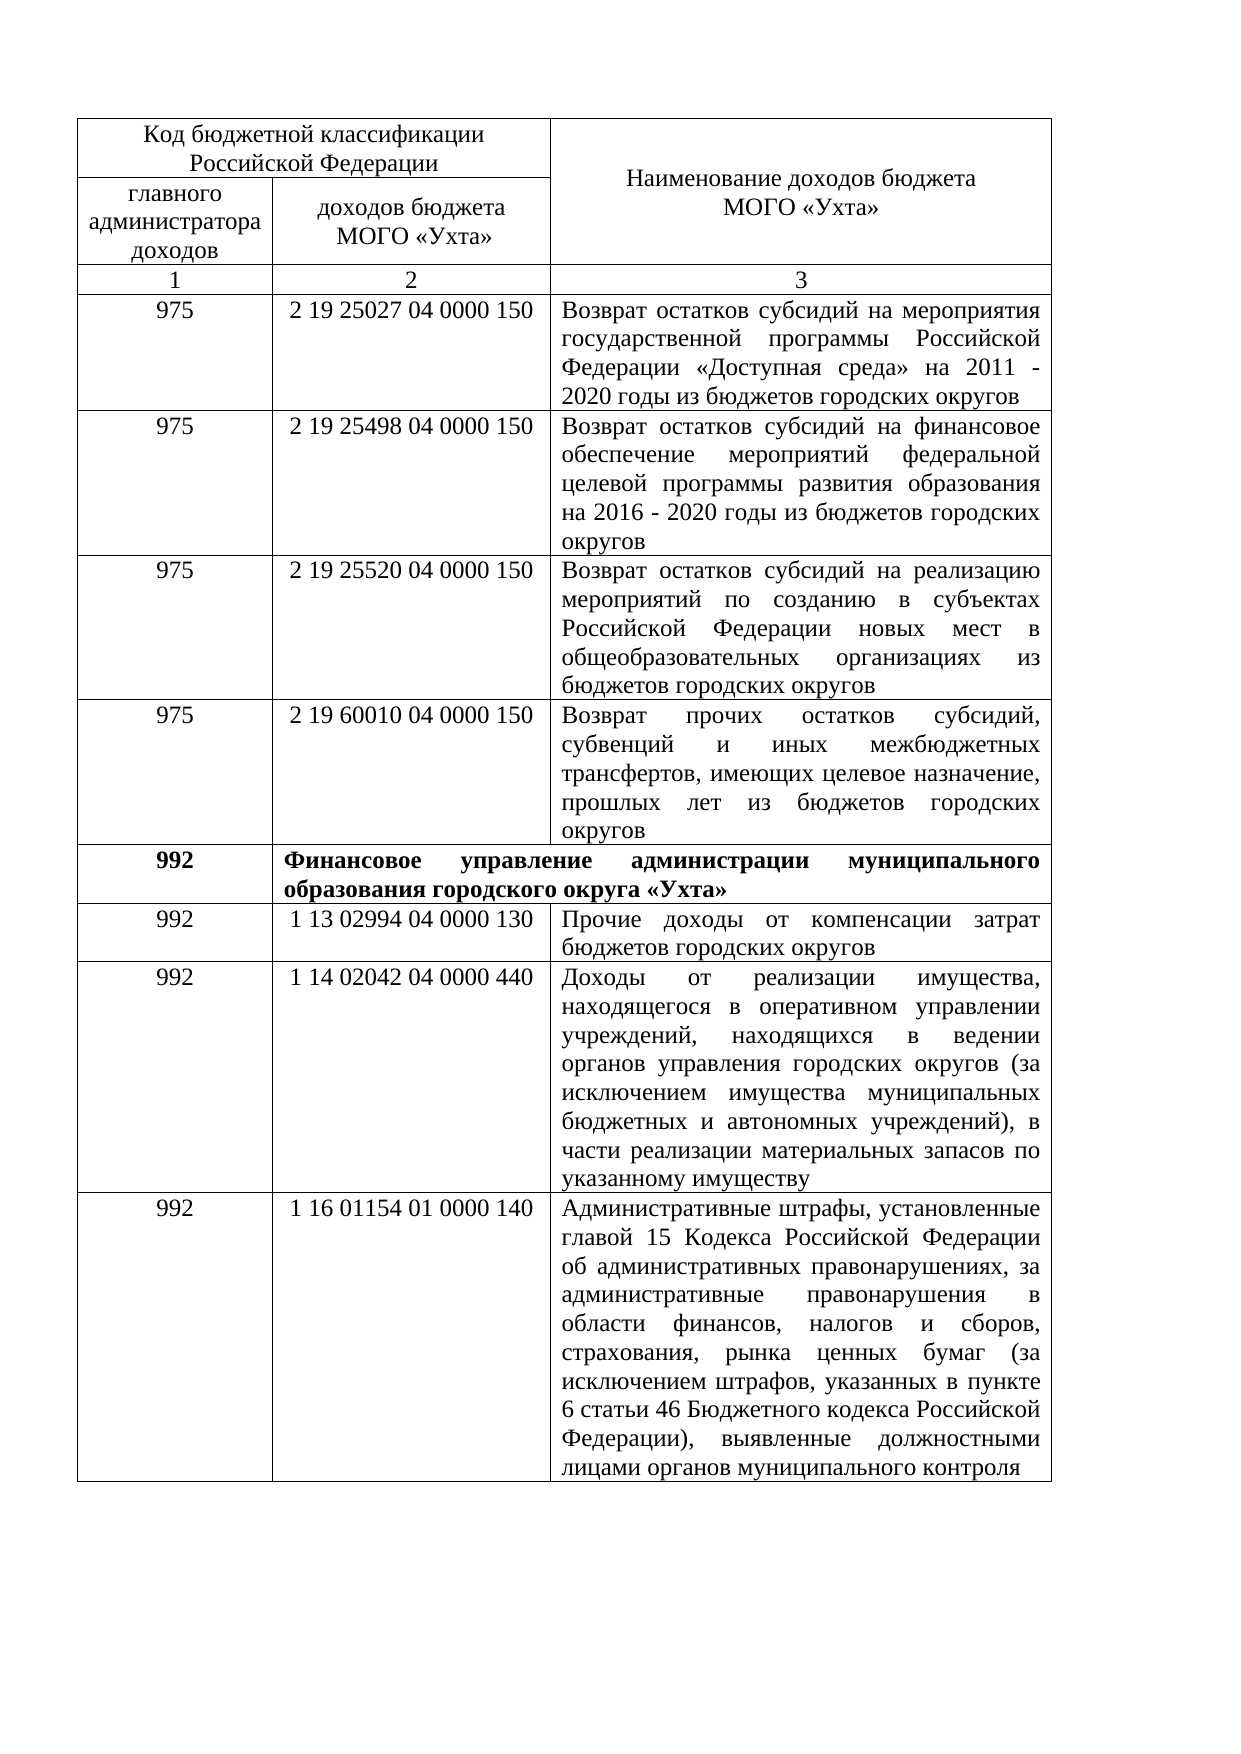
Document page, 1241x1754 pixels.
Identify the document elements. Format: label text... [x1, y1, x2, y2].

table_header Код бюджетной классификации Российской Федерации [78, 119, 550, 177]
table_cell главного администратора доходов [78, 178, 272, 264]
table_cell Финансовое управление администрации муниципального образования городского округа «Ухта» [273, 845, 1051, 903]
table_header Наименование доходов бюджета МОГО «Ухта» [551, 119, 1051, 264]
table_cell 975 [78, 556, 272, 699]
table_cell Возврат остатков субсидий на мероприятия государственной программы Российской Федерации «Доступная среда» на 2011 - 2020 годы из бюджетов городских округов [551, 295, 1051, 410]
table_cell Административные штрафы, установленные главой 15 Кодекса Российской Федерации об административных правонарушениях, за административные правонарушения в области финансов, налогов и сборов, страхования, рынка ценных бумаг (за исключением штрафов, указанных в пункте 6 статьи 46 Бюджетного кодекса Российской Федерации), выявленные должностными лицами органов муниципального контроля [551, 1193, 1051, 1481]
table_cell 992 [78, 962, 272, 1192]
table_cell 2 19 25498 04 0000 150 [273, 411, 550, 554]
table_cell 975 [78, 411, 272, 554]
table_cell 3 [551, 265, 1051, 294]
table_cell 2 19 25027 04 0000 150 [273, 295, 550, 410]
table_cell 975 [78, 295, 272, 410]
table_cell 992 [78, 1193, 272, 1481]
table_cell 1 16 01154 01 0000 140 [273, 1193, 550, 1481]
table_cell Прочие доходы от компенсации затрат бюджетов городских округов [551, 904, 1051, 961]
table_cell 2 19 60010 04 0000 150 [273, 700, 550, 844]
table_cell 2 19 25520 04 0000 150 [273, 556, 550, 699]
table_cell 1 [78, 265, 272, 294]
table_cell 992 [78, 845, 272, 903]
table_cell 2 [273, 265, 550, 294]
table_cell 975 [78, 700, 272, 844]
table_cell 1 14 02042 04 0000 440 [273, 962, 550, 1192]
table_cell 1 13 02994 04 0000 130 [273, 904, 550, 961]
table_cell 992 [78, 904, 272, 961]
table_cell Возврат прочих остатков субсидий, субвенций и иных межбюджетных трансфертов, имеющих целевое назначение, прошлых лет из бюджетов городских округов [551, 700, 1051, 844]
table_cell Возврат остатков субсидий на реализацию мероприятий по созданию в субъектах Российской Федерации новых мест в общеобразовательных организациях из бюджетов городских округов [551, 556, 1051, 699]
table_cell Возврат остатков субсидий на финансовое обеспечение мероприятий федеральной целевой программы развития образования на 2016 - 2020 годы из бюджетов городских округов [551, 411, 1051, 554]
table_cell Доходы от реализации имущества, находящегося в оперативном управлении учреждений, находящихся в ведении органов управления городских округов (за исключением имущества муниципальных бюджетных и автономных учреждений), в части реализации материальных запасов по указанному имуществу [551, 962, 1051, 1192]
table_cell доходов бюджета МОГО «Ухта» [273, 178, 550, 264]
